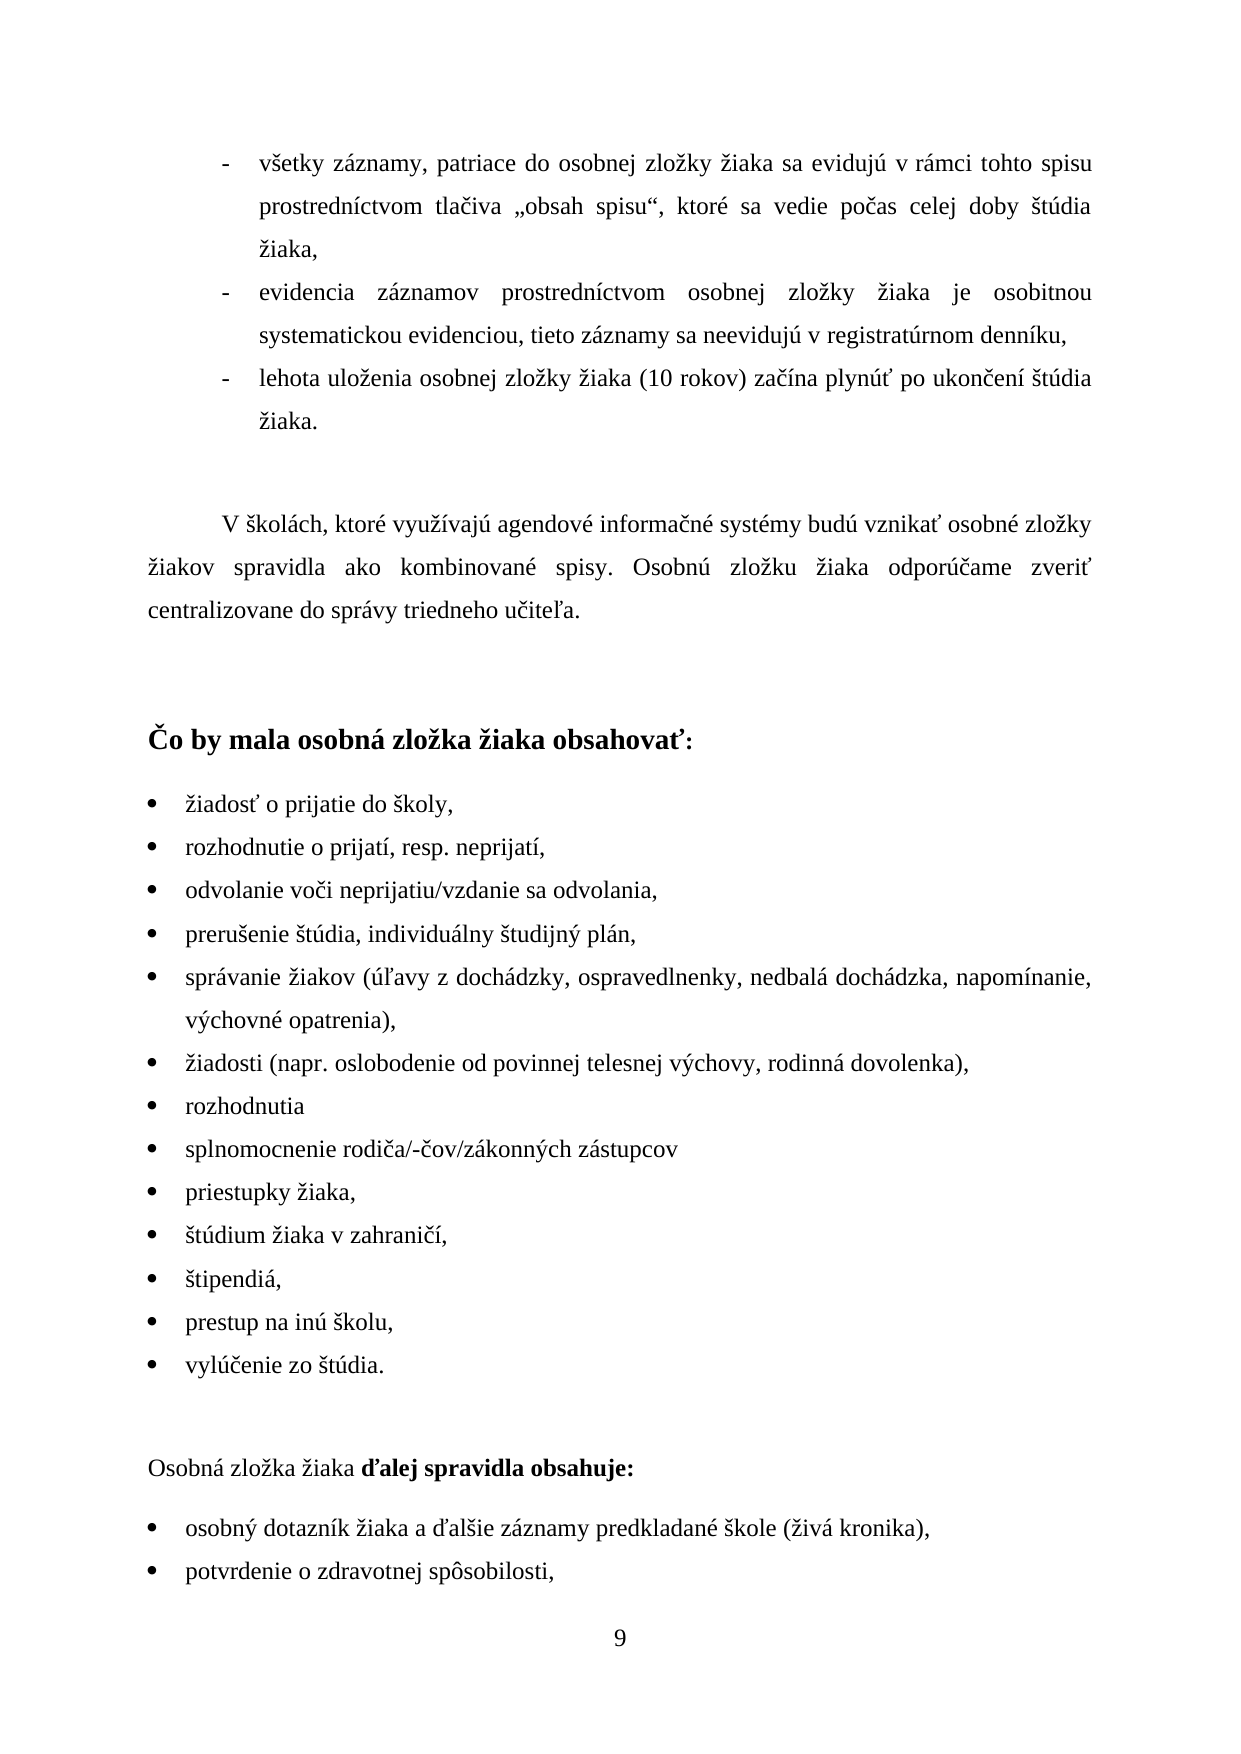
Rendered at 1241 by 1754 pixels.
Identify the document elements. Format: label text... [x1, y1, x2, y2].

list prerušenie štúdia, individuálny študijný plán, [148, 919, 1092, 947]
list žiadosti (napr. oslobodenie od povinnej telesnej výchovy, rodinná dovolenka), [148, 1048, 1092, 1077]
list štipendiá, [148, 1264, 1092, 1292]
list všetky záznamy, patriace do osobnej zložky žiaka sa evidujú v rámci tohto spisu prostredníctvom tlačiva „obsah spisu“, ktoré sa vedie počas celej doby štúdia žiaka, [221, 148, 1092, 263]
list vylúčenie zo štúdia. [148, 1350, 1092, 1379]
list žiadosť o prijatie do školy, [148, 789, 1092, 818]
list osobný dotazník žiaka a ďalšie záznamy predkladané škole (živá kronika), [148, 1513, 1092, 1541]
list štúdium žiaka v zahraničí, [148, 1221, 1092, 1249]
list odvolanie voči neprijatiu/vzdanie sa odvolania, [148, 876, 1092, 904]
text Osobná zložka žiaka ďalej spravidla obsahuje: [148, 1453, 1092, 1482]
list priestupky žiaka, [148, 1177, 1092, 1206]
text Čo by mala osobná zložka žiaka obsahovať: [148, 722, 1092, 756]
list rozhodnutie o prijatí, resp. neprijatí, [148, 832, 1092, 861]
list správanie žiakov (úľavy z dochádzky, ospravedlnenky, nedbalá dochádzka, napomínanie, výchovné opatrenia), [148, 962, 1092, 1034]
list potvrdenie o zdravotnej spôsobilosti, [148, 1556, 1092, 1584]
list rozhodnutia [148, 1091, 1092, 1120]
list lehota uloženia osobnej zložky žiaka (10 rokov) začína plynúť po ukončení štúdia žiaka. [221, 363, 1092, 435]
list prestup na inú školu, [148, 1307, 1092, 1336]
text V školách, ktoré využívajú agendové informačné systémy budú vznikať osobné zložky žiakov spravidla ako kombinované spisy. Osobnú zložku žiaka odporúčame zveriť centralizovane do správy triedneho učiteľa. [148, 509, 1092, 624]
list evidencia záznamov prostredníctvom osobnej zložky žiaka je osobitnou systematickou evidenciou, tieto záznamy sa neevidujú v registratúrnom denníku, [221, 277, 1092, 349]
list splnomocnenie rodiča/-čov/zákonných zástupcov [148, 1134, 1092, 1163]
